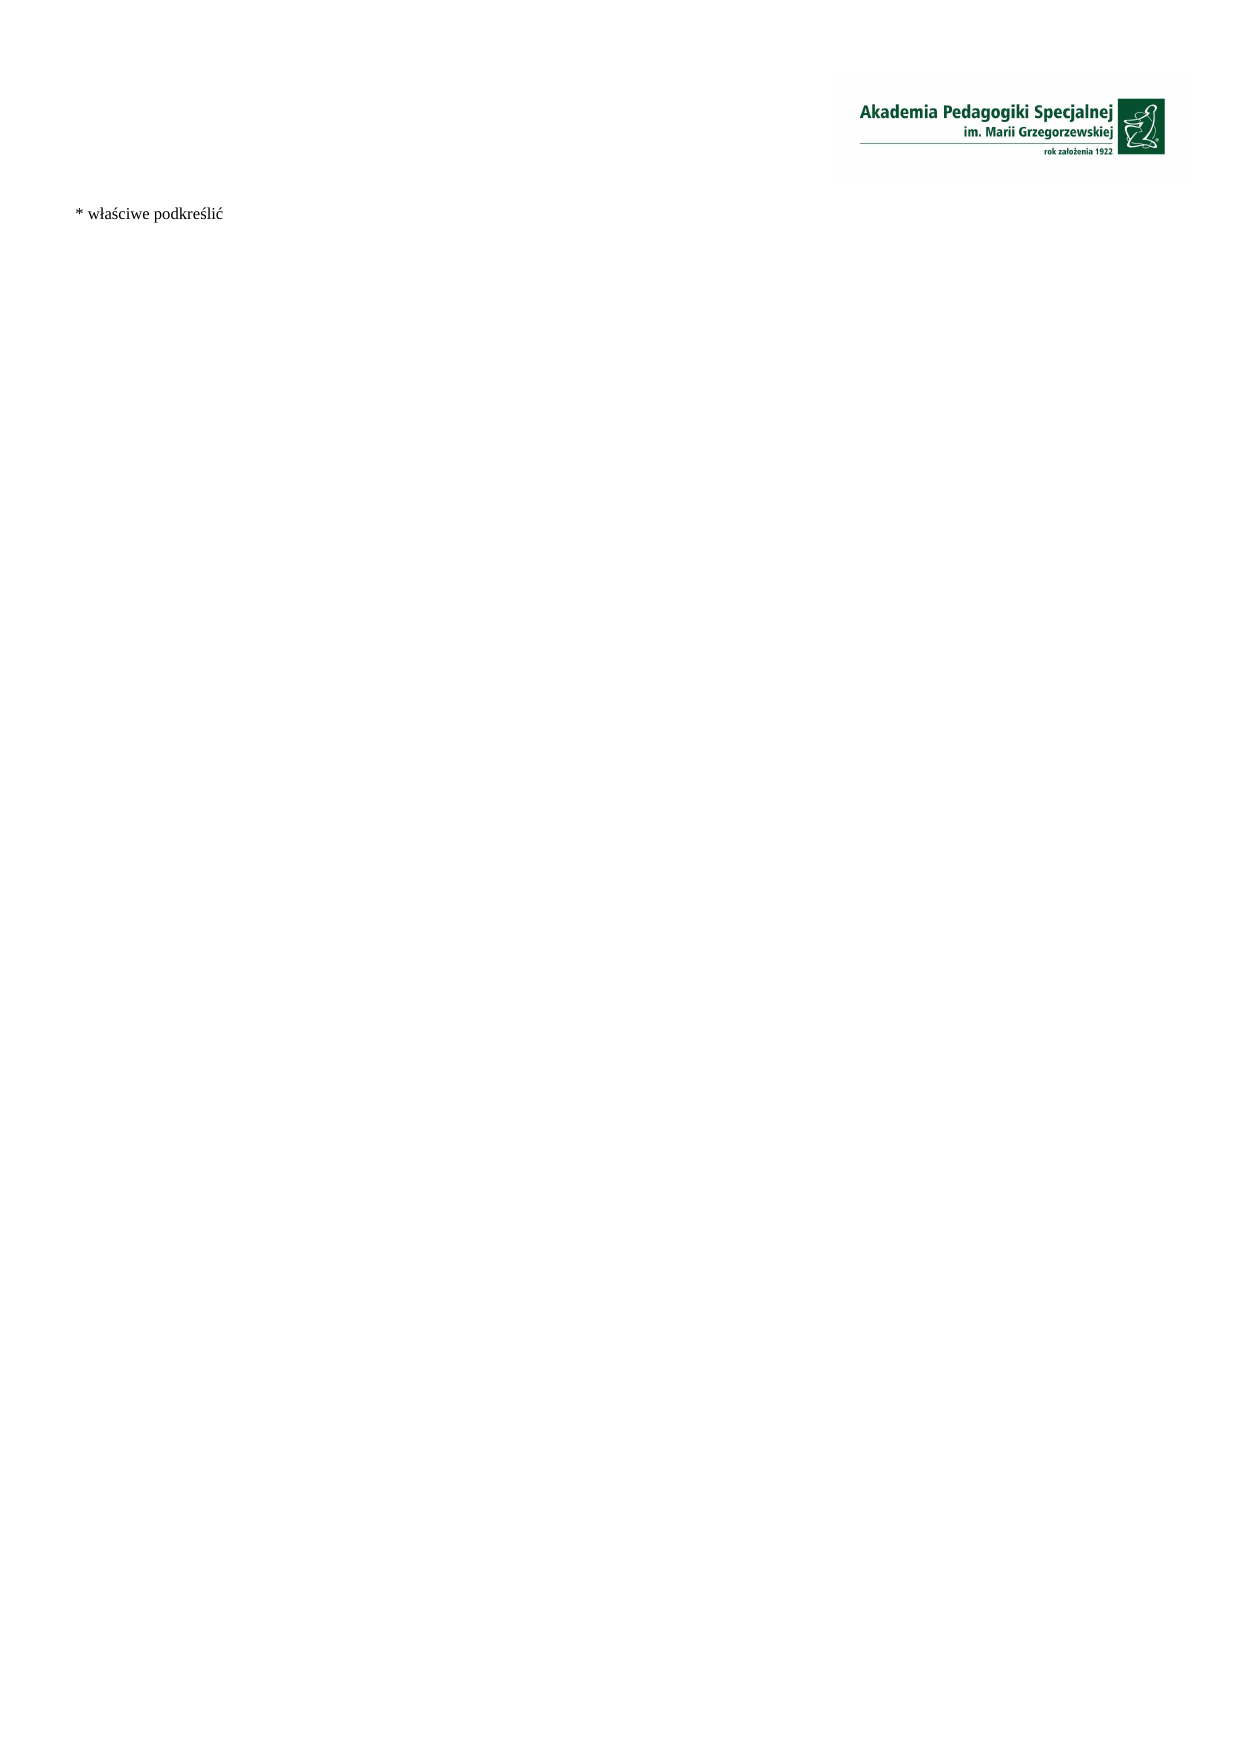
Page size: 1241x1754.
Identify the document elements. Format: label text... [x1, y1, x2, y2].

text * właściwe podkreślić [75, 204, 1189, 223]
picture [835, 73, 1189, 180]
